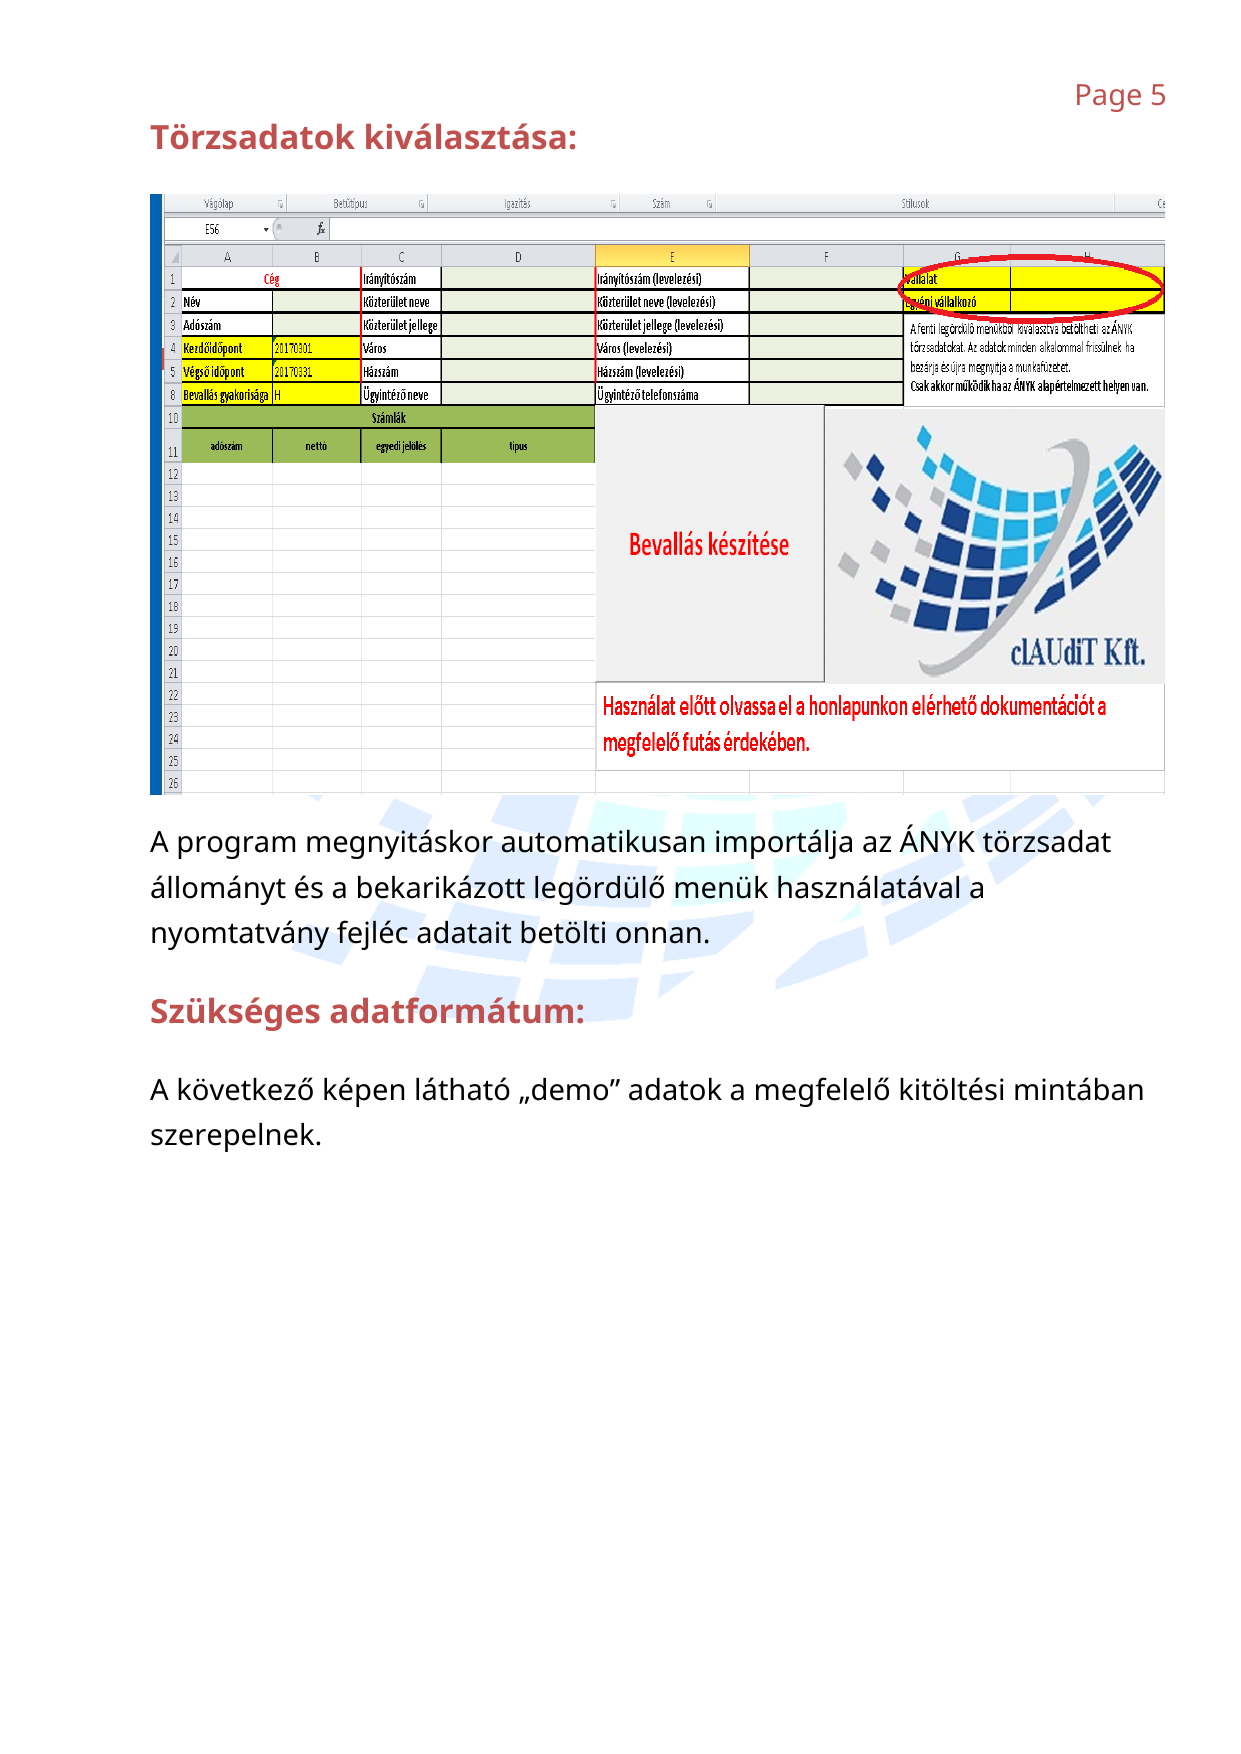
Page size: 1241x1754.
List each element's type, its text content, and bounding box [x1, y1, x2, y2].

subtitle Szükséges adatformátum: [150, 988, 1167, 1033]
text A következő képen látható „demo” adatok a megfelelő kitöltési mintában szerepelnek. [150, 1069, 1167, 1154]
text A program megnyitáskor automatikusan importálja az ÁNYK törzsadat állományt és a bekarikázott legördülő menük használatával a nyomtatvány fejléc adatait betölti onnan. [150, 822, 1167, 952]
picture [150, 194, 1166, 795]
subtitle Törzsadatok kiválasztása: [150, 113, 1167, 159]
